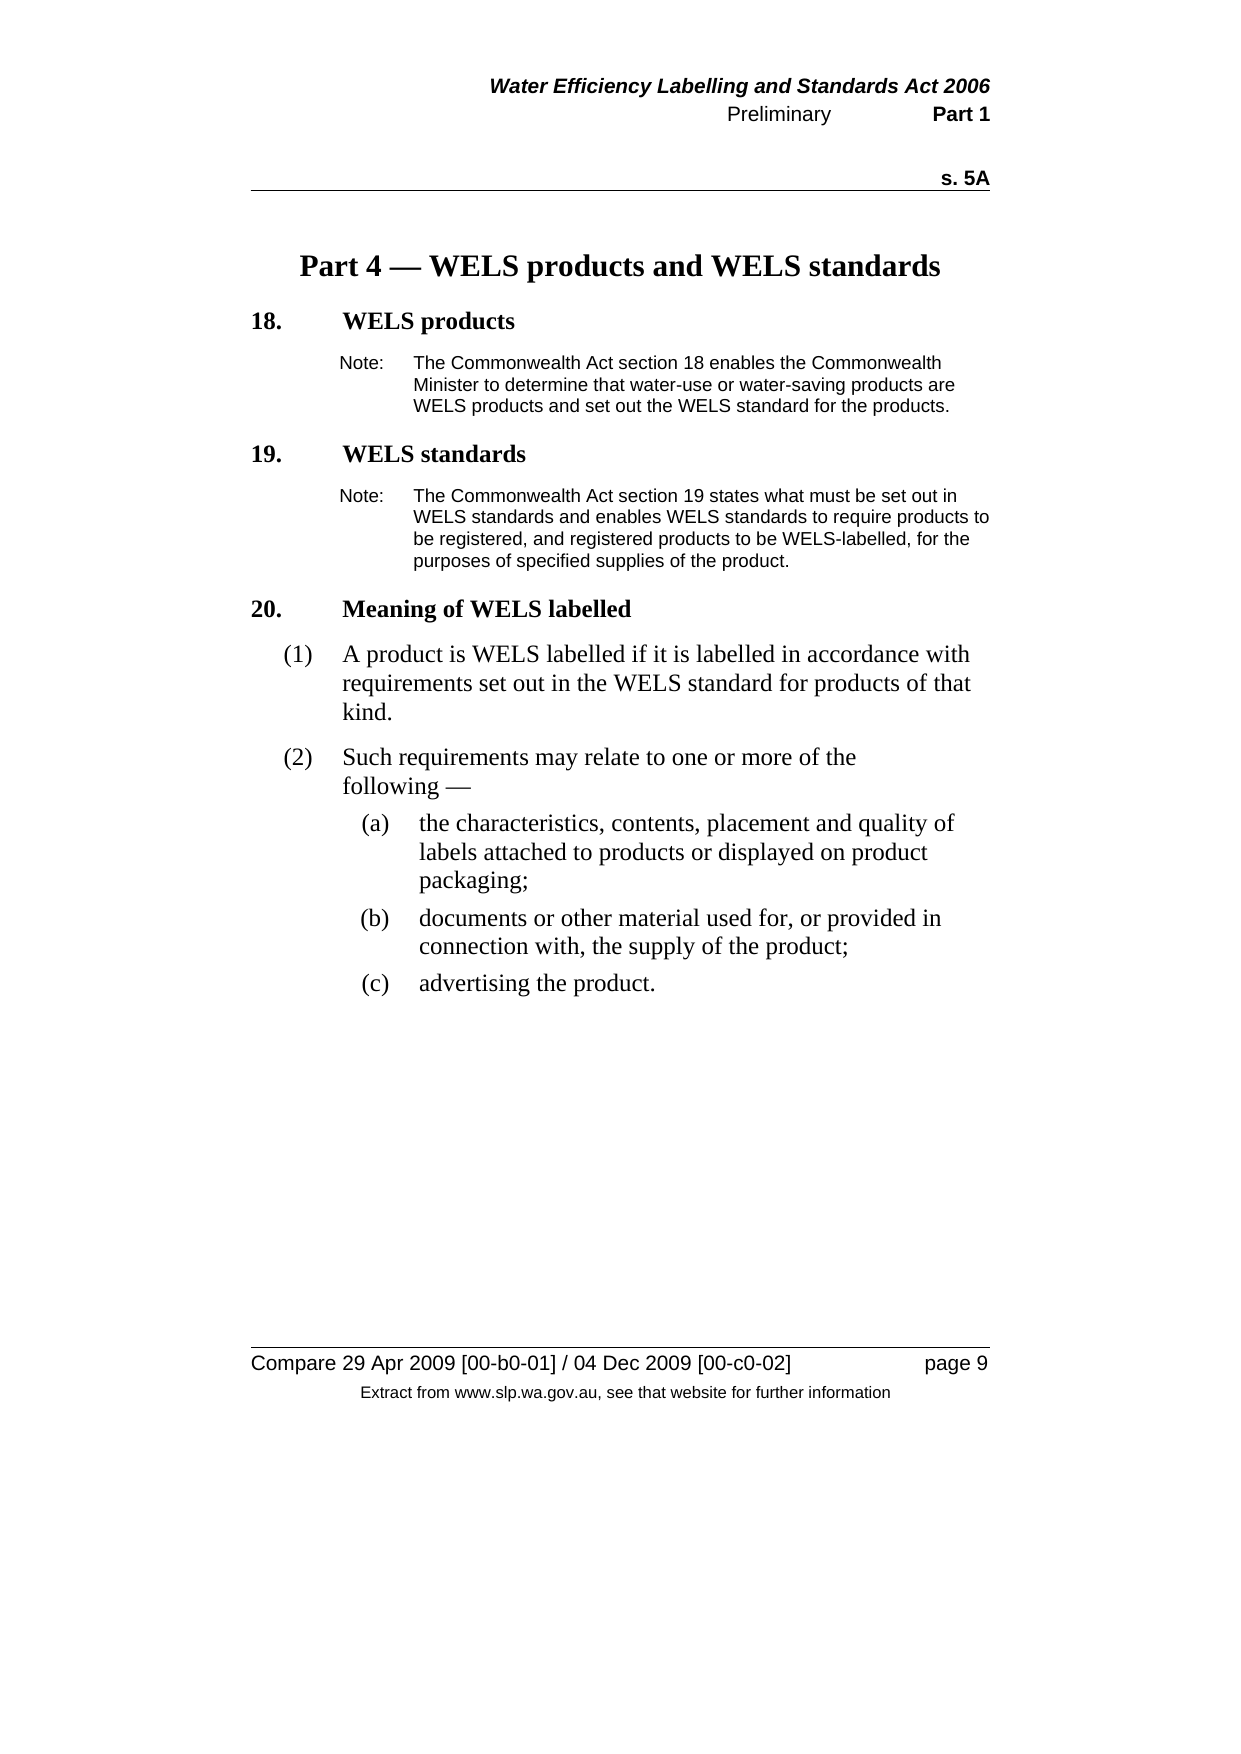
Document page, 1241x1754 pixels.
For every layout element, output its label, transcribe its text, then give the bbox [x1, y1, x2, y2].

text (c) advertising the product. [251, 968, 990, 997]
text (b) documents or other material used for, or provided in connection with, the supply of the product; [251, 903, 990, 960]
text (a) the characteristics, contents, placement and quality of labels attached to products or displayed on product packaging; [251, 808, 990, 894]
subtitle Part 4 — WELS products and WELS standards [251, 247, 990, 283]
text Note: The Commonwealth Act section 18 enables the Commonwealth Minister to determine that water-use or water-saving products are WELS products and set out the WELS standard for the products. [251, 352, 990, 416]
subtitle 20. Meaning of WELS labelled [251, 594, 990, 623]
subtitle 19. WELS standards [251, 439, 990, 468]
text (2) Such requirements may relate to one or more of the following — [251, 742, 990, 800]
text Note: The Commonwealth Act section 19 states what must be set out in WELS standards and enables WELS standards to require products to be registered, and registered products to be WELS-labelled, for the purposes of specified supplies of the product. [251, 485, 990, 571]
text (1) A product is WELS labelled if it is labelled in accordance with requirements set out in the WELS standard for products of that kind. [251, 639, 990, 726]
subtitle 18. WELS products [251, 306, 990, 335]
